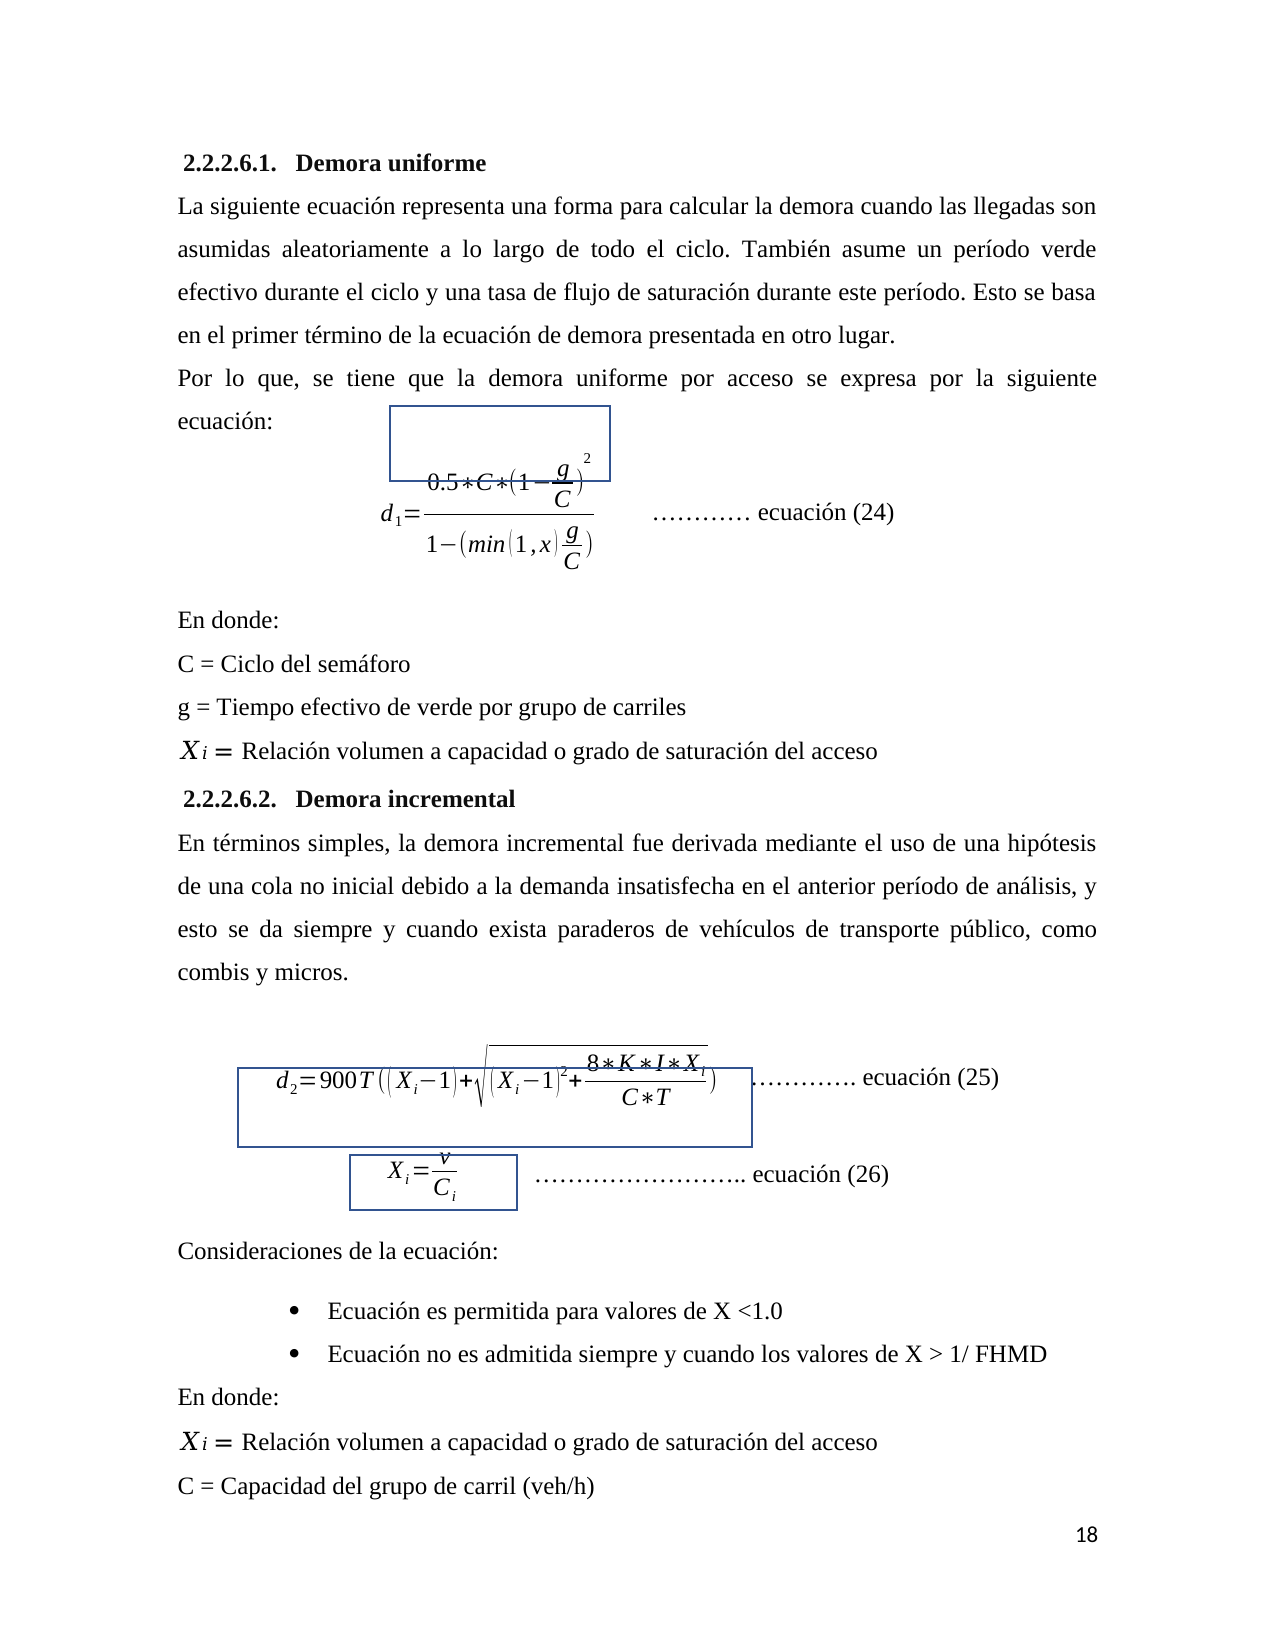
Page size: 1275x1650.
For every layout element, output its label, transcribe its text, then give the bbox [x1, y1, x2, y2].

text En donde: [177, 606, 1098, 634]
text ………… ecuación (24) [177, 449, 1098, 574]
list Ecuación no es admitida siempre y cuando los valores de X > 1/ FHMD [290, 1339, 1098, 1368]
text 𝑋𝑖 = Relación volumen a capacidad o grado de saturación del acceso [177, 735, 1098, 765]
text Consideraciones de la ecuación: [177, 1236, 1098, 1265]
list Ecuación es permitida para valores de X <1.0 [290, 1296, 1098, 1325]
text …………. ecuación (25) [177, 1043, 1098, 1111]
text g = Tiempo efectivo de verde por grupo de carriles [177, 692, 1098, 721]
text En términos simples, la demora incremental fue derivada mediante el uso de una hipótesis de una cola no inicial debido a la demanda insatisfecha en el anterior período de análisis, y esto se da siempre y cuando exista paraderos de vehículos de transporte público, como combis y micros. [177, 828, 1098, 986]
text …………………….. ecuación (26) [177, 1142, 1098, 1205]
subtitle Demora uniforme [183, 148, 1098, 176]
text La siguiente ecuación representa una forma para calcular la demora cuando las llegadas son asumidas aleatoriamente a lo largo de todo el ciclo. También asume un período verde efectivo durante el ciclo y una tasa de flujo de saturación durante este período. Esto se basa en el primer término de la ecuación de demora presentada en otro lugar. [177, 191, 1098, 349]
subtitle Demora incremental [183, 784, 1098, 813]
text 𝑋𝑖 = Relación volumen a capacidad o grado de saturación del acceso [177, 1425, 1098, 1456]
text En donde: [177, 1382, 1098, 1411]
text C = Capacidad del grupo de carril (veh/h) [177, 1471, 1098, 1499]
text C = Ciclo del semáforo [177, 649, 1098, 677]
text Por lo que, se tiene que la demora uniforme por acceso se expresa por la siguiente ecuación: [177, 363, 1098, 435]
